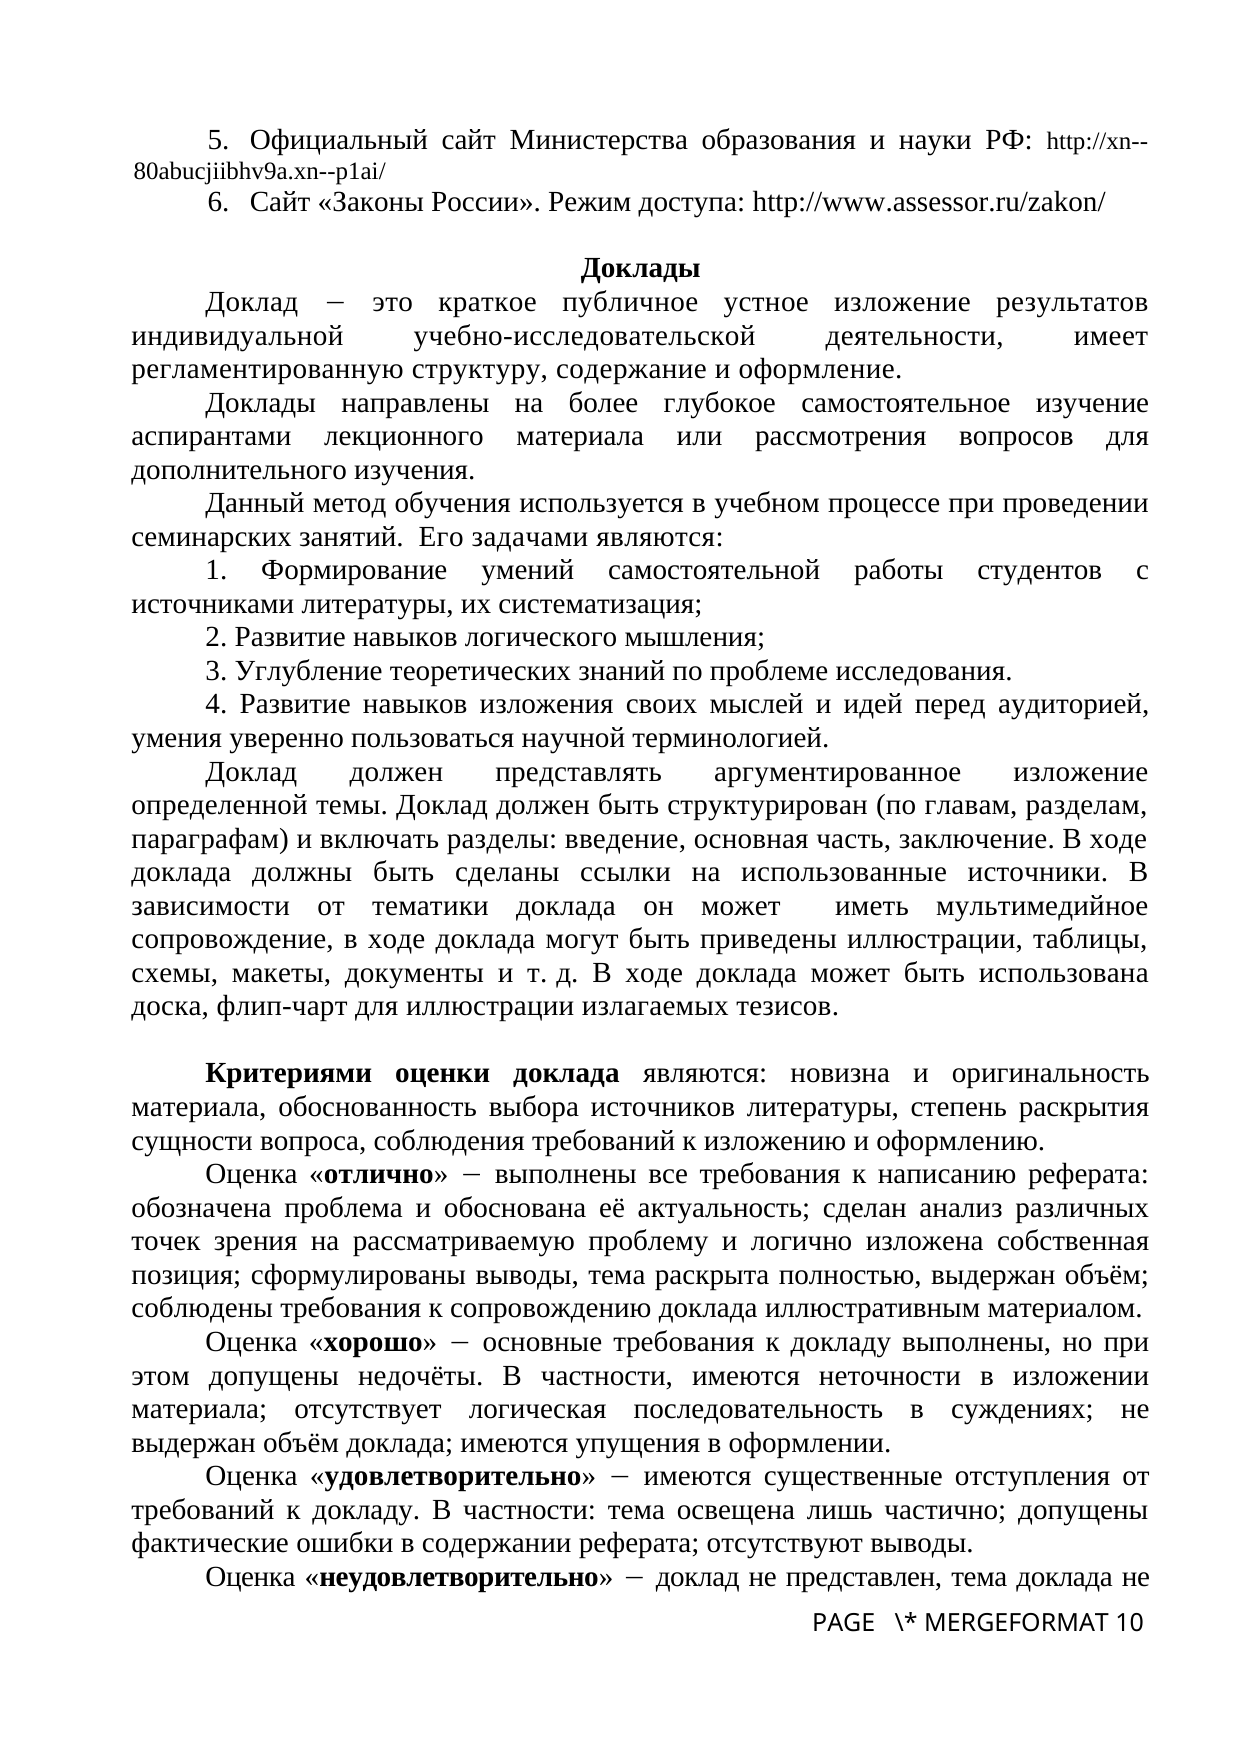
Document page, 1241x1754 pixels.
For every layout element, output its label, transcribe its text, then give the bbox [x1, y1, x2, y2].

text 2. Развитие навыков логического мышления; [131, 619, 1150, 653]
text Данный метод обучения используется в учебном процессе при проведении семинарских занятий. Его задачами являются: [131, 485, 1150, 552]
list Официальный сайт Министерства образования и науки РФ: http://xn-- 80abucjiibhv9a.xn--p1ai/ [133, 126, 1148, 185]
list Сайт «Законы России». Режим доступа: http://www.assessor.ru/zakon/ [133, 188, 1148, 218]
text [131, 1559, 1150, 1593]
text 3. Углубление теоретических знаний по проблеме исследования. [131, 653, 1150, 687]
text 1. Формирование умений самостоятельной работы студентов с источниками литературы, их систематизация; [131, 552, 1150, 619]
text Доклад это краткое публичное устное изложение результатов индивидуальной учебно-исследовательской деятельности, имеет регламентированную структуру, содержание и оформление. [131, 284, 1150, 385]
text Оценка «хорошо» основные требования к докладу выполнены, но при этом допущены недочёты. В частности, имеются неточности в изложении материала; отсутствует логическая последовательность в суждениях; не выдержан объём доклада; имеются упущения в оформлении. [131, 1324, 1150, 1458]
text Критериями оценки доклада являются: новизна и оригинальность материала, обоснованность выбора источников литературы, степень раскрытия сущности вопроса, соблюдения требований к изложению и оформлению. [131, 1056, 1150, 1156]
text Доклады [131, 250, 1150, 284]
text Оценка «отлично» выполнены все требования к написанию реферата: обозначена проблема и обоснована её актуальность; сделан анализ различных точек зрения на рассматриваемую проблему и логично изложена собственная позиция; сформулированы выводы, тема раскрыта полностью, выдержан объём; соблюдены требования к сопровождению доклада иллюстративным материалом. [131, 1156, 1150, 1324]
text 4. Развитие навыков изложения своих мыслей и идей перед аудиторией, умения уверенно пользоваться научной терминологией. [131, 687, 1150, 754]
text Оценка «удовлетворительно» имеются существенные отступления от требований к докладу. В частности: тема освещена лишь частично; допущены фактические ошибки в содержании реферата; отсутствуют выводы. [131, 1458, 1150, 1559]
text Доклады направлены на более глубокое самостоятельное изучение аспирантами лекционного материала или рассмотрения вопросов для дополнительного изучения. [131, 385, 1150, 485]
text Доклад должен представлять аргументированное изложение определенной темы. Доклад должен быть структурирован (по главам, разделам, параграфам) и включать разделы: введение, основная часть, заключение. В ходе доклада должны быть сделаны ссылки на использованные источники. В зависимости от тематики доклада он может иметь мультимедийное сопровождение, в ходе доклада могут быть приведены иллюстрации, таблицы, схемы, макеты, документы и т. д. В ходе доклада может быть использована доска, флип-чарт для иллюстрации излагаемых тезисов. [131, 754, 1150, 1022]
